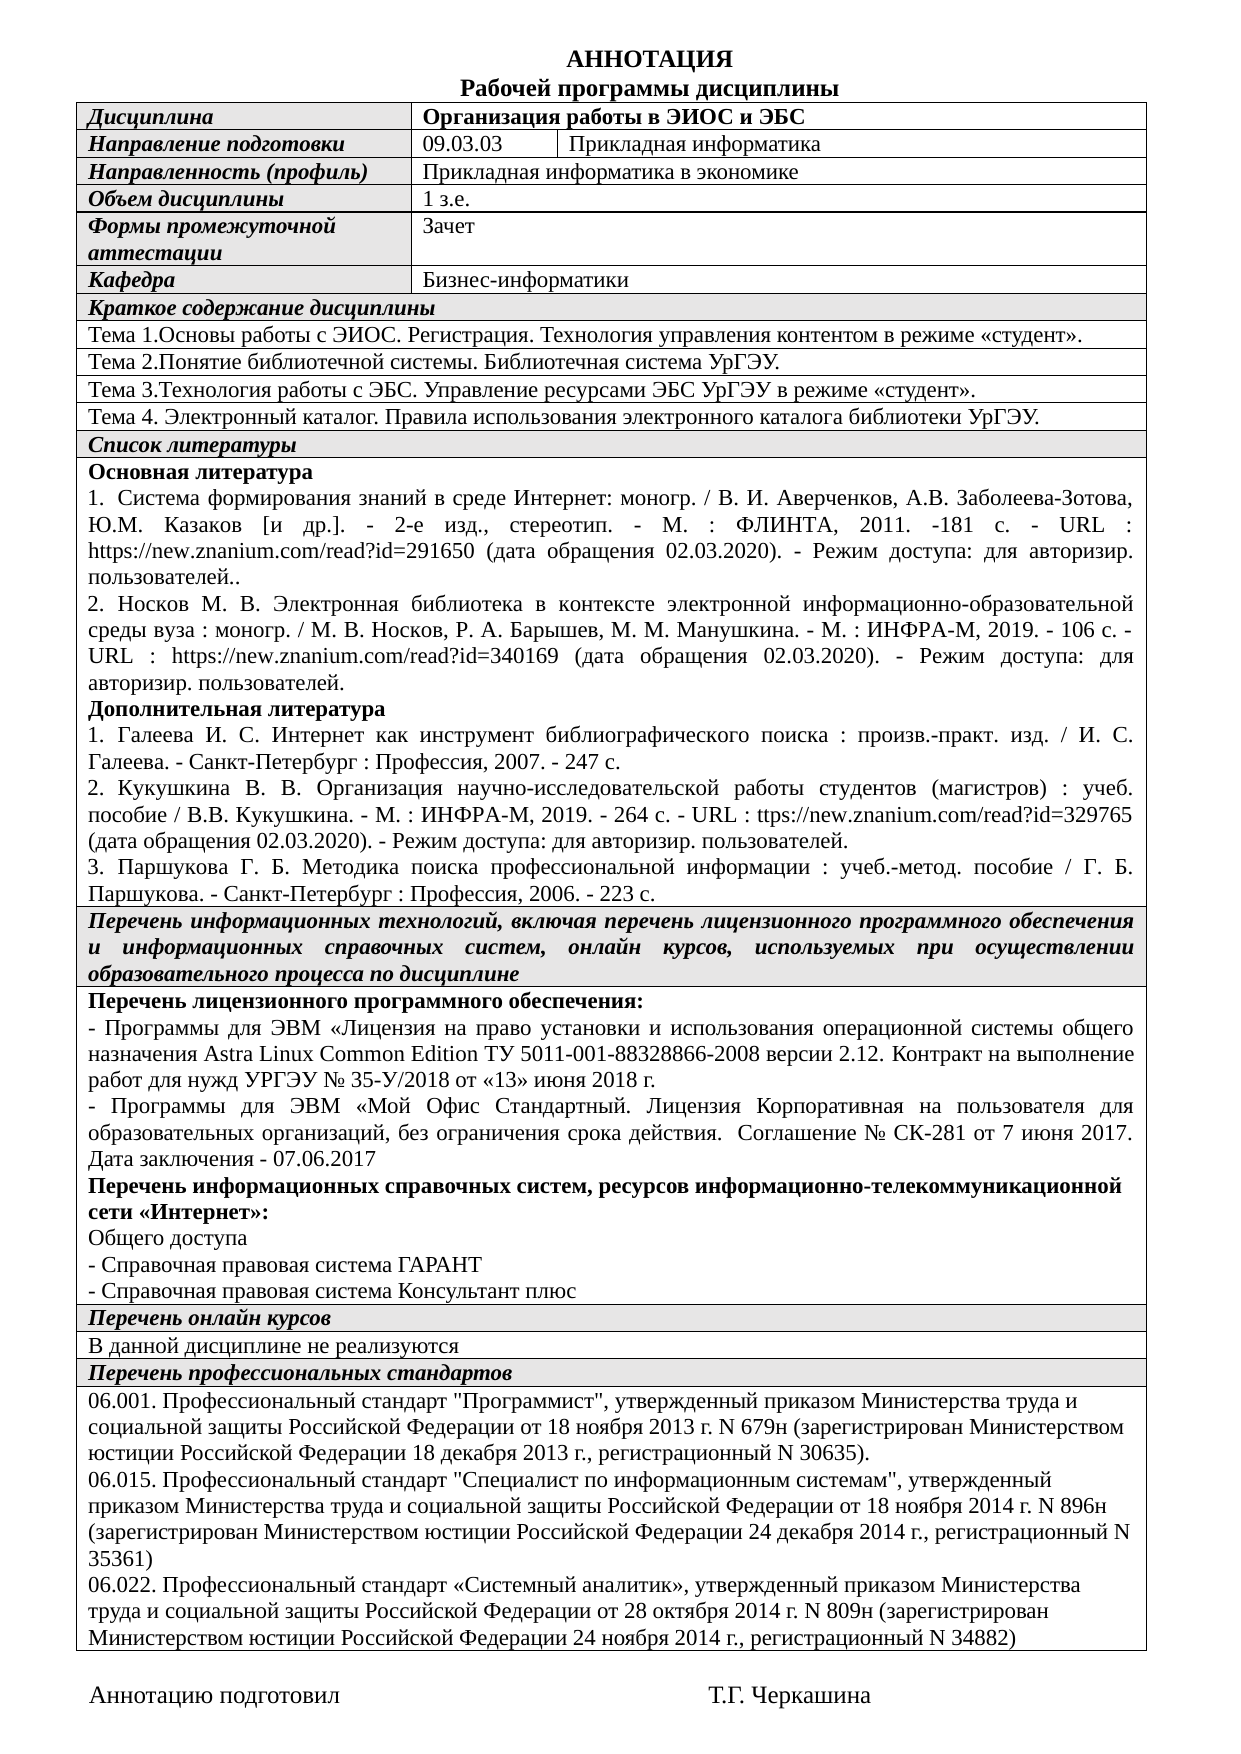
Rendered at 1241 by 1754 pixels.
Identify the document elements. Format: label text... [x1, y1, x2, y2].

table_cell Основная литература Система формирования знаний в среде Интернет: моногр. / В. И. Аверченков, А.В. Заболеева-Зотова, Ю.М. Казаков [и др.]. - 2-е изд., стереотип. - М. : ФЛИНТА, 2011. -181 с. - URL : https://new.znanium.com/read?id=291650 (дата обращения 02.03.2020). - Режим доступа: для авторизир. пользователей.. Носков М. В. Электронная библиотека в контексте электронной информационно-образовательной среды вуза : моногр. / М. В. Носков, Р. А. Барышев, М. М. Манушкина. - М. : ИНФРА-М, 2019. - 106 с. - URL : https://new.znanium.com/read?id=340169 (дата обращения 02.03.2020). - Режим доступа: для авторизир. пользователей. Дополнительная литература Галеева И. С. Интернет как инструмент библиографического поиска : произв.-практ. изд. / И. С. Галеева. - Санкт-Петербург : Профессия, 2007. - 247 с. Кукушкина В. В. Организация научно-исследовательской работы студентов (магистров) : учеб. пособие / В.В. Кукушкина. - М. : ИНФРА-М, 2019. - 264 с. - URL : ttps://new.znanium.com/read?id=329765 (дата обращения 02.03.2020). - Режим доступа: для авторизир. пользователей. Паршукова Г. Б. Методика поиска профессиональной информации : учеб.-метод. пособие / Г. Б. Паршукова. - Санкт-Петербург : Профессия, 2006. - 223 с. [77, 458, 1146, 906]
table_cell Кафедра [77, 266, 411, 293]
table_cell 09.03.03 [412, 130, 557, 157]
table_cell Бизнес-информатики [412, 266, 1146, 293]
table_cell Прикладная информатика в экономике [412, 158, 1146, 184]
table_cell Перечень информационных технологий, включая перечень лицензионного программного обеспечения и информационных справочных систем, онлайн курсов, используемых при осуществлении образовательного процесса по дисциплине [77, 907, 1146, 986]
table_cell Перечень профессиональных стандартов [77, 1359, 1146, 1386]
table_cell 06.001. Профессиональный стандарт "Программист", утвержденный приказом Министерства труда и социальной защиты Российской Федерации от 18 ноября 2013 г. N 679н (зарегистрирован Министерством юстиции Российской Федерации 18 декабря 2013 г., регистрационный N 30635). 06.015. Профессиональный стандарт "Специалист по информационным системам", утвержденный приказом Министерства труда и социальной защиты Российской Федерации от 18 ноября 2014 г. N 896н (зарегистрирован Министерством юстиции Российской Федерации 24 декабря 2014 г., регистрационный N 35361) 06.022. Профессиональный стандарт «Системный аналитик», утвержденный приказом Министерства труда и социальной защиты Российской Федерации от 28 октября 2014 г. N 809н (зарегистрирован Министерством юстиции Российской Федерации 24 ноября 2014 г., регистрационный N 34882) [77, 1387, 1146, 1650]
table_cell Список литературы [77, 431, 1146, 457]
table_cell Тема 2.Понятие библиотечной системы. Библиотечная система УрГЭУ. [77, 349, 1146, 375]
text Рабочей программы дисциплины [118, 73, 1181, 102]
table_header Дисциплина [77, 103, 411, 129]
table_cell 1 з.е. [412, 185, 1146, 211]
table_cell Направление подготовки [77, 130, 411, 157]
text АННОТАЦИЯ [118, 44, 1181, 73]
table_cell В данной дисциплине не реализуются [77, 1332, 1146, 1358]
table_cell Тема 4. Электронный каталог. Правила использования электронного каталога библиотеки УрГЭУ. [77, 403, 1146, 429]
table_cell Тема 1.Основы работы с ЭИОС. Регистрация. Технология управления контентом в режиме «студент». [77, 321, 1146, 347]
table_cell Перечень лицензионного программного обеспечения: - Программы для ЭВМ «Лицензия на право установки и использования операционной системы общего назначения Astra Linux Common Edition ТУ 5011-001-88328866-2008 версии 2.12. Контракт на выполнение работ для нужд УРГЭУ № 35-У/2018 от «13» июня 2018 г. - Программы для ЭВМ «Мой Офис Стандартный. Лицензия Корпоративная на пользователя для образовательных организаций, без ограничения срока действия. Соглашение № СК-281 от 7 июня 2017. Дата заключения - 07.06.2017 Перечень информационных справочных систем, ресурсов информационно-телекоммуникационной сети «Интернет»: Общего доступа - Справочная правовая система ГАРАНТ - Справочная правовая система Консультант плюс [77, 987, 1146, 1303]
table_cell Зачет [412, 213, 1146, 265]
table_cell Формы промежуточной аттестации [77, 213, 411, 265]
text Аннотацию подготовил Т.Г. Черкашина [88, 1680, 1181, 1709]
table_cell Тема 3.Технология работы с ЭБС. Управление ресурсами ЭБС УрГЭУ в режиме «студент». [77, 376, 1146, 402]
table_cell Перечень онлайн курсов [77, 1305, 1146, 1331]
table_cell Направленность (профиль) [77, 158, 411, 184]
table_cell Объем дисциплины [77, 185, 411, 211]
table_header Организация работы в ЭИОС и ЭБС [412, 103, 1146, 129]
table_cell Краткое содержание дисциплины [77, 294, 1146, 320]
table_cell Прикладная информатика [558, 130, 1146, 157]
